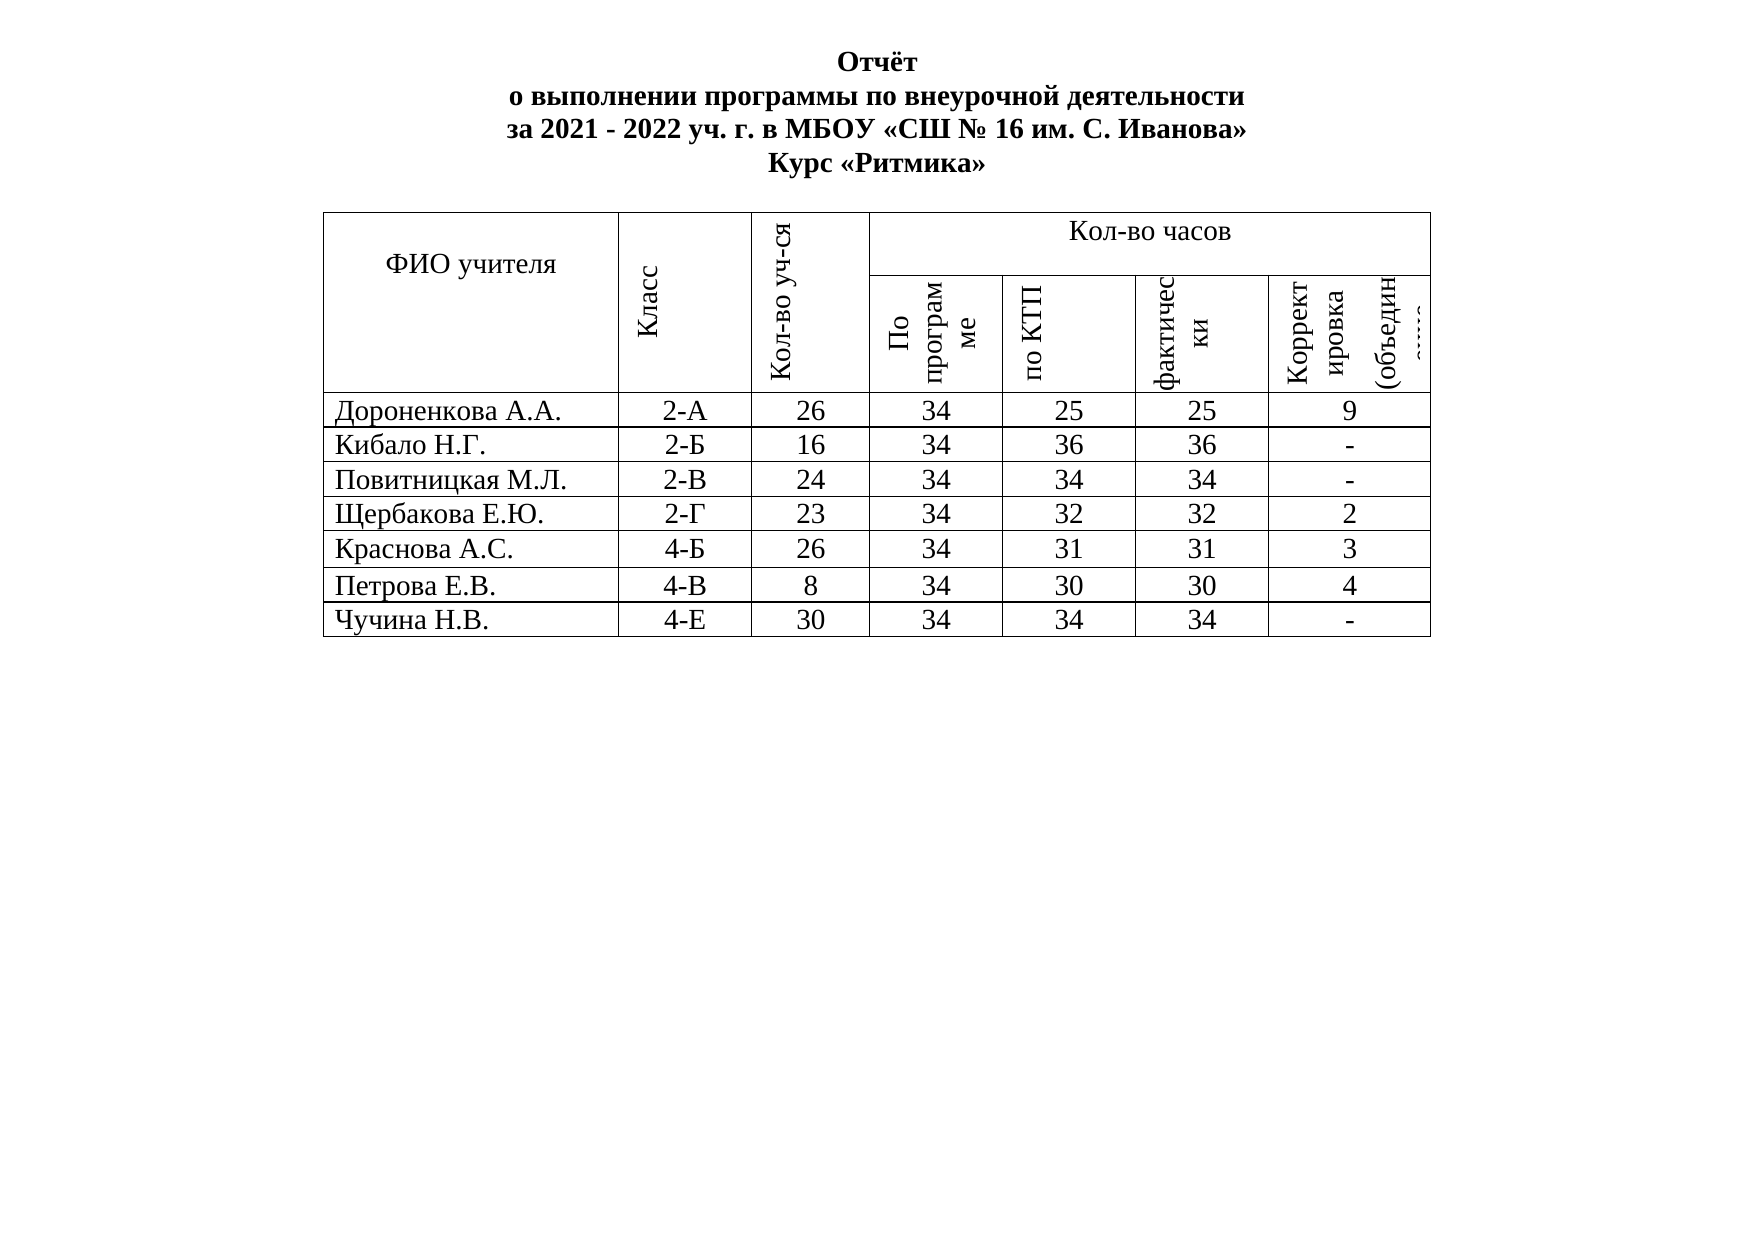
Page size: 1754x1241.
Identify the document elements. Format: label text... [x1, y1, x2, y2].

table_cell Щербакова Е.Ю. [324, 497, 618, 530]
table_cell 26 [752, 393, 869, 426]
table_cell 31 [1003, 531, 1135, 567]
table_cell 34 [870, 497, 1002, 530]
table_cell 34 [870, 393, 1002, 426]
text за 2021 - 2022 уч. г. в МБОУ «СШ № 16 им. С. Иванова» [118, 111, 1636, 145]
table_header ФИО учителя [324, 213, 618, 392]
table_cell 4-Б [619, 531, 751, 567]
table_cell 30 [752, 603, 869, 636]
table_cell 34 [1003, 603, 1135, 636]
table_cell Чучина Н.В. [324, 603, 618, 636]
table_cell 4-Е [619, 603, 751, 636]
table_cell фактически [1136, 276, 1268, 392]
table_cell 4 [1269, 568, 1430, 601]
table_cell Корректировка (объединение тем) [1269, 276, 1430, 392]
table_cell 2-А [619, 393, 751, 426]
table_cell - [1269, 603, 1430, 636]
text Отчёт [118, 44, 1636, 78]
table_cell 36 [1003, 428, 1135, 461]
table_cell 34 [870, 603, 1002, 636]
table_cell 32 [1136, 497, 1268, 530]
table_cell 2 [1269, 497, 1430, 530]
table_cell - [1269, 462, 1430, 496]
table_cell 4-В [619, 568, 751, 601]
table_cell Петрова Е.В. [324, 568, 618, 601]
table_cell 23 [752, 497, 869, 530]
table_cell 34 [870, 568, 1002, 601]
table_cell Кибало Н.Г. [324, 428, 618, 461]
table_cell 25 [1003, 393, 1135, 426]
table_cell 34 [870, 462, 1002, 496]
table_header Кол-во часов [870, 213, 1430, 274]
table_cell По программе [870, 276, 1002, 392]
table_cell 16 [752, 428, 869, 461]
table_cell 36 [1136, 428, 1268, 461]
table_cell 30 [1136, 568, 1268, 601]
table_cell по КТП [1003, 276, 1135, 392]
text о выполнении программы по внеурочной деятельности [118, 78, 1636, 111]
table_cell Повитницкая М.Л. [324, 462, 618, 496]
table_cell 26 [752, 531, 869, 567]
table_cell 8 [752, 568, 869, 601]
table_cell 34 [1003, 462, 1135, 496]
table_cell 25 [1136, 393, 1268, 426]
table_cell 3 [1269, 531, 1430, 567]
table_cell 31 [1136, 531, 1268, 567]
table_cell 24 [752, 462, 869, 496]
table_cell Дороненкова А.А. [324, 393, 618, 426]
table_cell 2-Б [619, 428, 751, 461]
text Курс «Ритмика» [118, 145, 1636, 178]
table_cell Краснова А.С. [324, 531, 618, 567]
table_cell 34 [870, 428, 1002, 461]
table_cell 2-Г [619, 497, 751, 530]
table_cell 30 [1003, 568, 1135, 601]
table_cell 2-В [619, 462, 751, 496]
table_header Класс [619, 213, 751, 392]
table_cell 34 [870, 531, 1002, 567]
table_cell 9 [1269, 393, 1430, 426]
table_cell 32 [1003, 497, 1135, 530]
table_cell 34 [1136, 603, 1268, 636]
table_header Кол-во уч-ся [752, 213, 869, 392]
table_cell - [1269, 428, 1430, 461]
table_cell 34 [1136, 462, 1268, 496]
